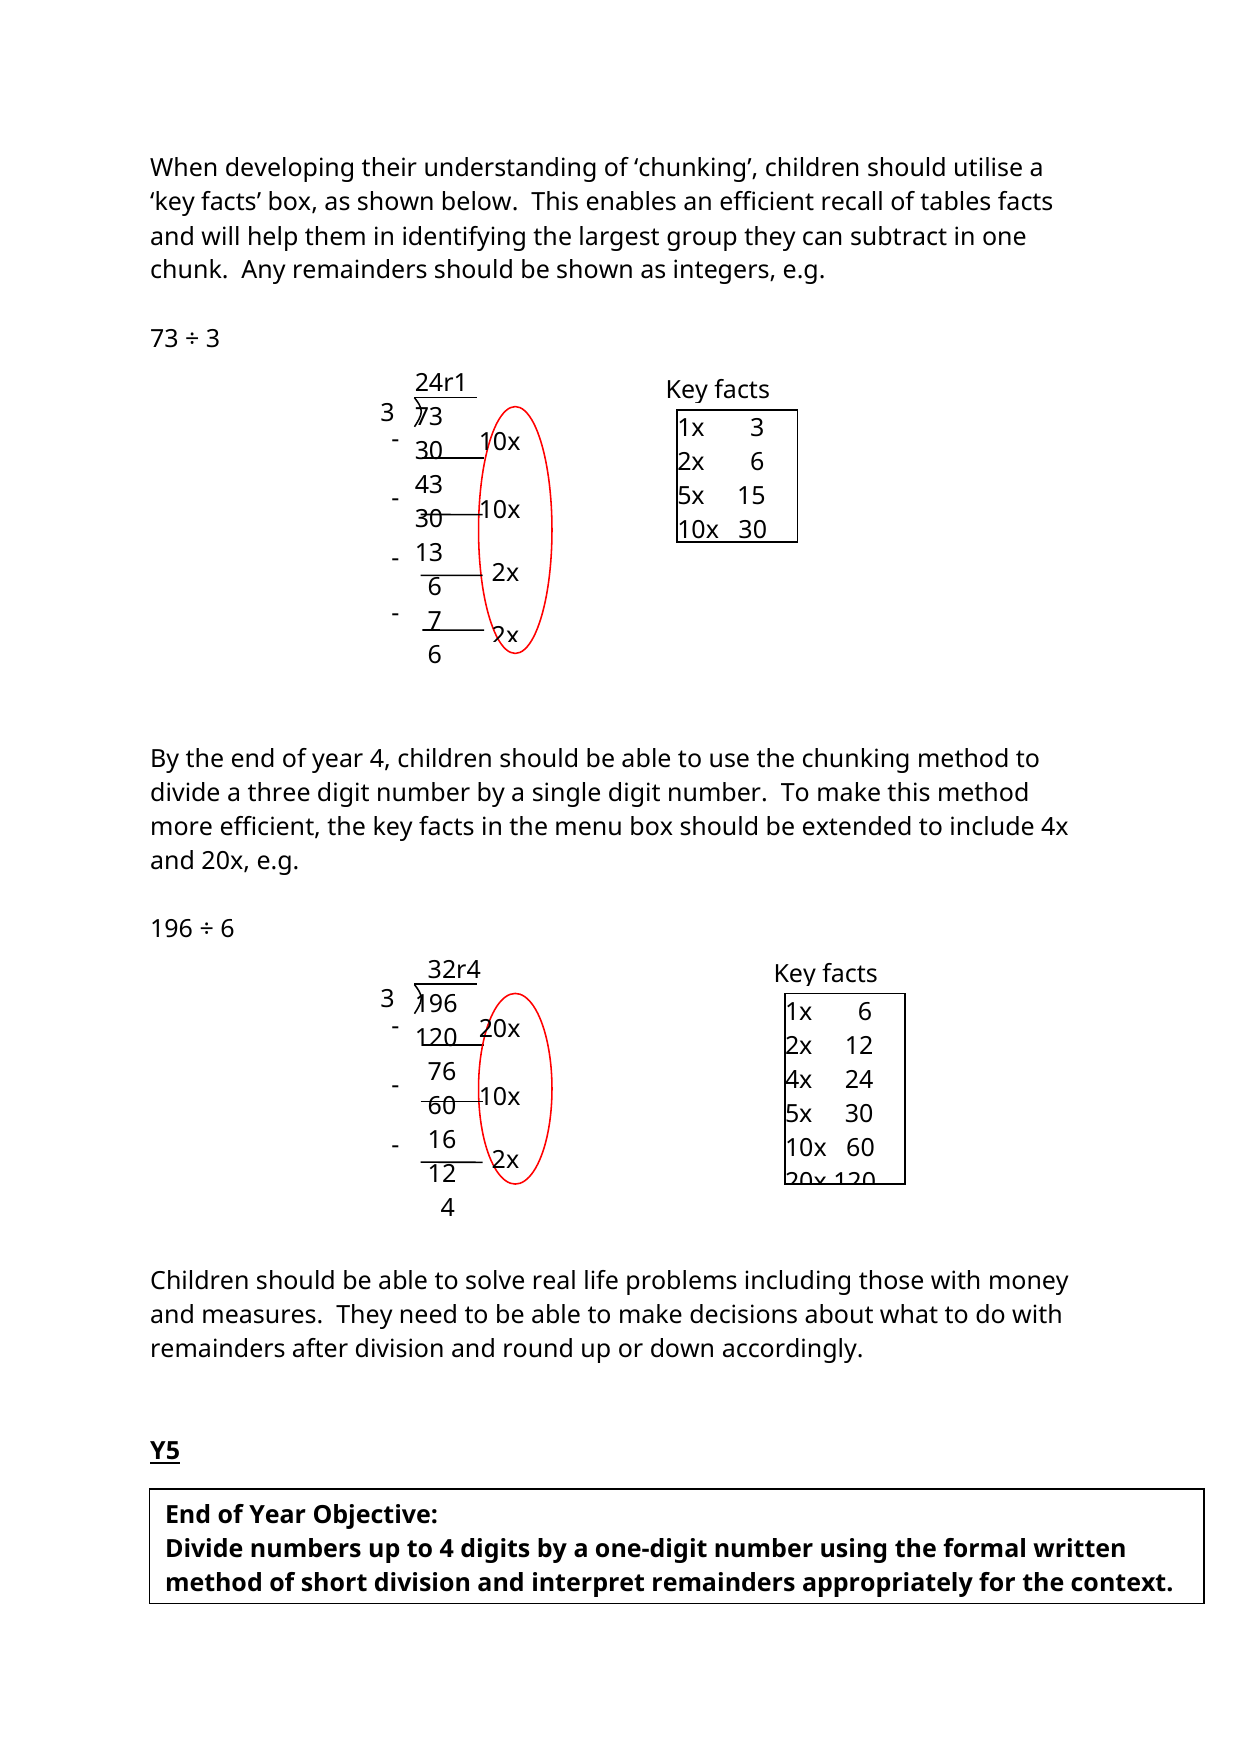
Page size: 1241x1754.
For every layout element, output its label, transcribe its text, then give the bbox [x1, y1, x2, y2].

text Children should be able to solve real life problems including those with money and measures. They need to be able to make decisions about what to do with remainders after division and round up or down accordingly. [150, 1263, 1090, 1365]
text 196 ÷ 6 [150, 911, 1090, 945]
text By the end of year 4, children should be able to use the chunking method to divide a three digit number by a single digit number. To make this method more efficient, the key facts in the menu box should be extended to include 4x and 20x, e.g. [150, 740, 1090, 877]
text Y5 [150, 1433, 1090, 1467]
text When developing their understanding of ‘chunking’, children should utilise a ‘key facts’ box, as shown below. This enables an efficient recall of tables facts and will help them in identifying the largest group they can subtract in one chunk. Any remainders should be shown as integers, e.g. [150, 150, 1090, 286]
text 73 ÷ 3 [150, 320, 1090, 354]
